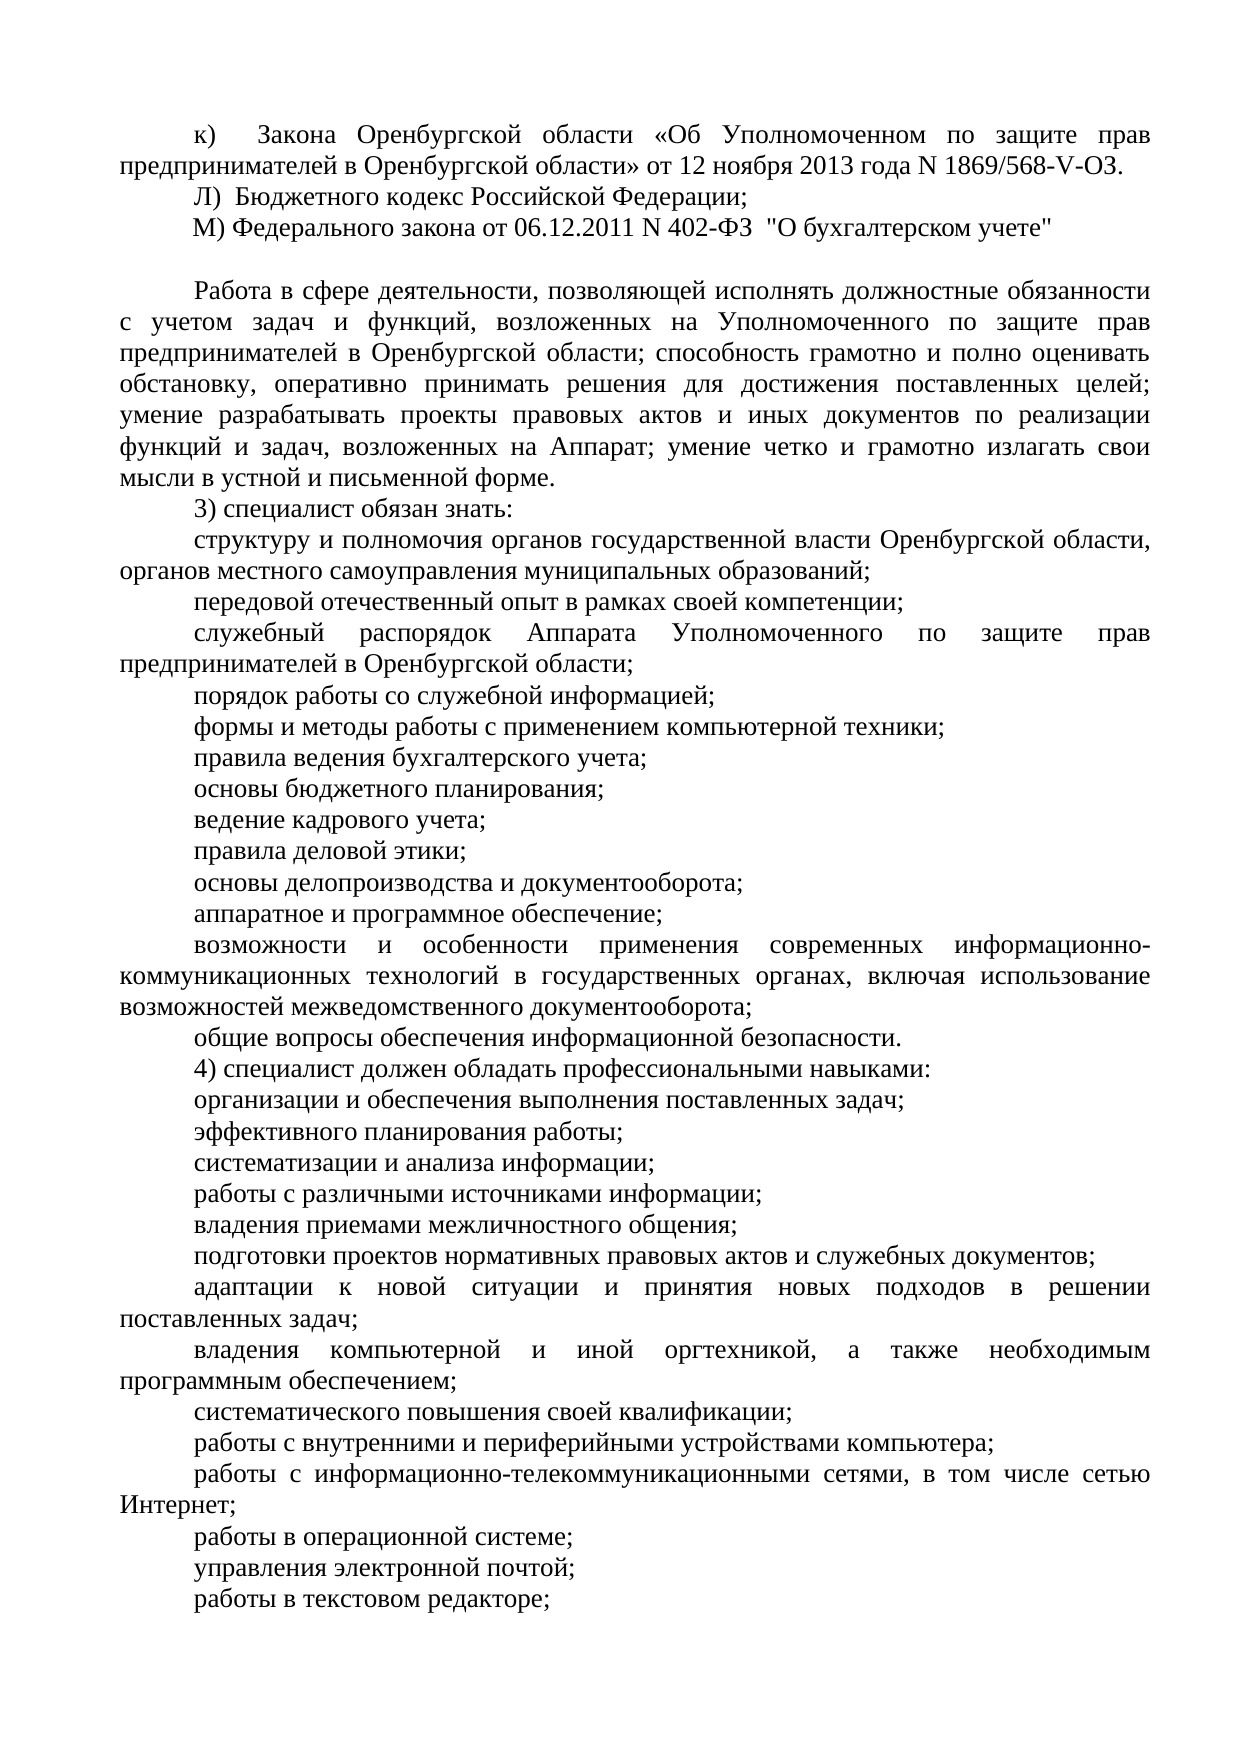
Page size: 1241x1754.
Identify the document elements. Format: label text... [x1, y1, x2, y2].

text работы с различными источниками информации; [119, 1177, 1152, 1208]
text подготовки проектов нормативных правовых актов и служебных документов; [119, 1239, 1152, 1271]
text систематизации и анализа информации; [119, 1146, 1152, 1177]
text основы делопроизводства и документооборота; [119, 866, 1152, 897]
text передовой отечественный опыт в рамках своей компетенции; [119, 585, 1152, 616]
text правила ведения бухгалтерского учета; [119, 741, 1152, 772]
text организации и обеспечения выполнения поставленных задач; [119, 1084, 1152, 1115]
text основы бюджетного планирования; [119, 772, 1152, 803]
text структуру и полномочия органов государственной власти Оренбургской области, органов местного самоуправления муниципальных образований; [119, 523, 1152, 585]
text работы в операционной системе; [119, 1520, 1152, 1551]
text владения приемами межличностного общения; [119, 1208, 1152, 1239]
text формы и методы работы с применением компьютерной техники; [119, 710, 1152, 741]
text работы с внутренними и периферийными устройствами компьютера; [119, 1426, 1152, 1457]
text адаптации к новой ситуации и принятия новых подходов в решении поставленных задач; [119, 1271, 1152, 1333]
subtitle М) Федерального закона от 06.12.2011 N 402-ФЗ "О бухгалтерском учете" [118, 212, 1152, 243]
text управления электронной почтой; [119, 1551, 1152, 1582]
text работы в текстовом редакторе; [119, 1582, 1152, 1613]
text владения компьютерной и иной оргтехникой, а также необходимым программным обеспечением; [119, 1333, 1152, 1395]
text систематического повышения своей квалификации; [119, 1395, 1152, 1426]
text Работа в сфере деятельности, позволяющей исполнять должностные обязанности с учетом задач и функций, возложенных на Уполномоченного по защите прав предпринимателей в Оренбургской области; способность грамотно и полно оценивать обстановку, оперативно принимать решения для достижения поставленных целей; умение разрабатывать проекты правовых актов и иных документов по реализации функций и задач, возложенных на Аппарат; умение четко и грамотно излагать свои мысли в устной и письменной форме. [119, 274, 1152, 492]
text порядок работы со служебной информацией; [119, 679, 1152, 710]
text к) Закона Оренбургской области «Об Уполномоченном по защите прав предпринимателей в Оренбургской области» от 12 ноября 2013 года N 1869/568-V-ОЗ. [119, 118, 1152, 180]
text ведение кадрового учета; [119, 803, 1152, 834]
text правила деловой этики; [119, 834, 1152, 866]
text работы с информационно-телекоммуникационными сетями, в том числе сетью Интернет; [119, 1457, 1152, 1520]
text возможности и особенности применения современных информационно-коммуникационных технологий в государственных органах, включая использование возможностей межведомственного документооборота; [119, 928, 1152, 1021]
text служебный распорядок Аппарата Уполномоченного по защите прав предпринимателей в Оренбургской области; [119, 616, 1152, 679]
text 4) специалист должен обладать профессиональными навыками: [119, 1052, 1152, 1084]
text 3) специалист обязан знать: [119, 492, 1152, 523]
text общие вопросы обеспечения информационной безопасности. [119, 1021, 1152, 1052]
text эффективного планирования работы; [119, 1115, 1152, 1146]
text аппаратное и программное обеспечение; [119, 897, 1152, 928]
text Л) Бюджетного кодекс Российской Федерации; [119, 180, 1152, 212]
